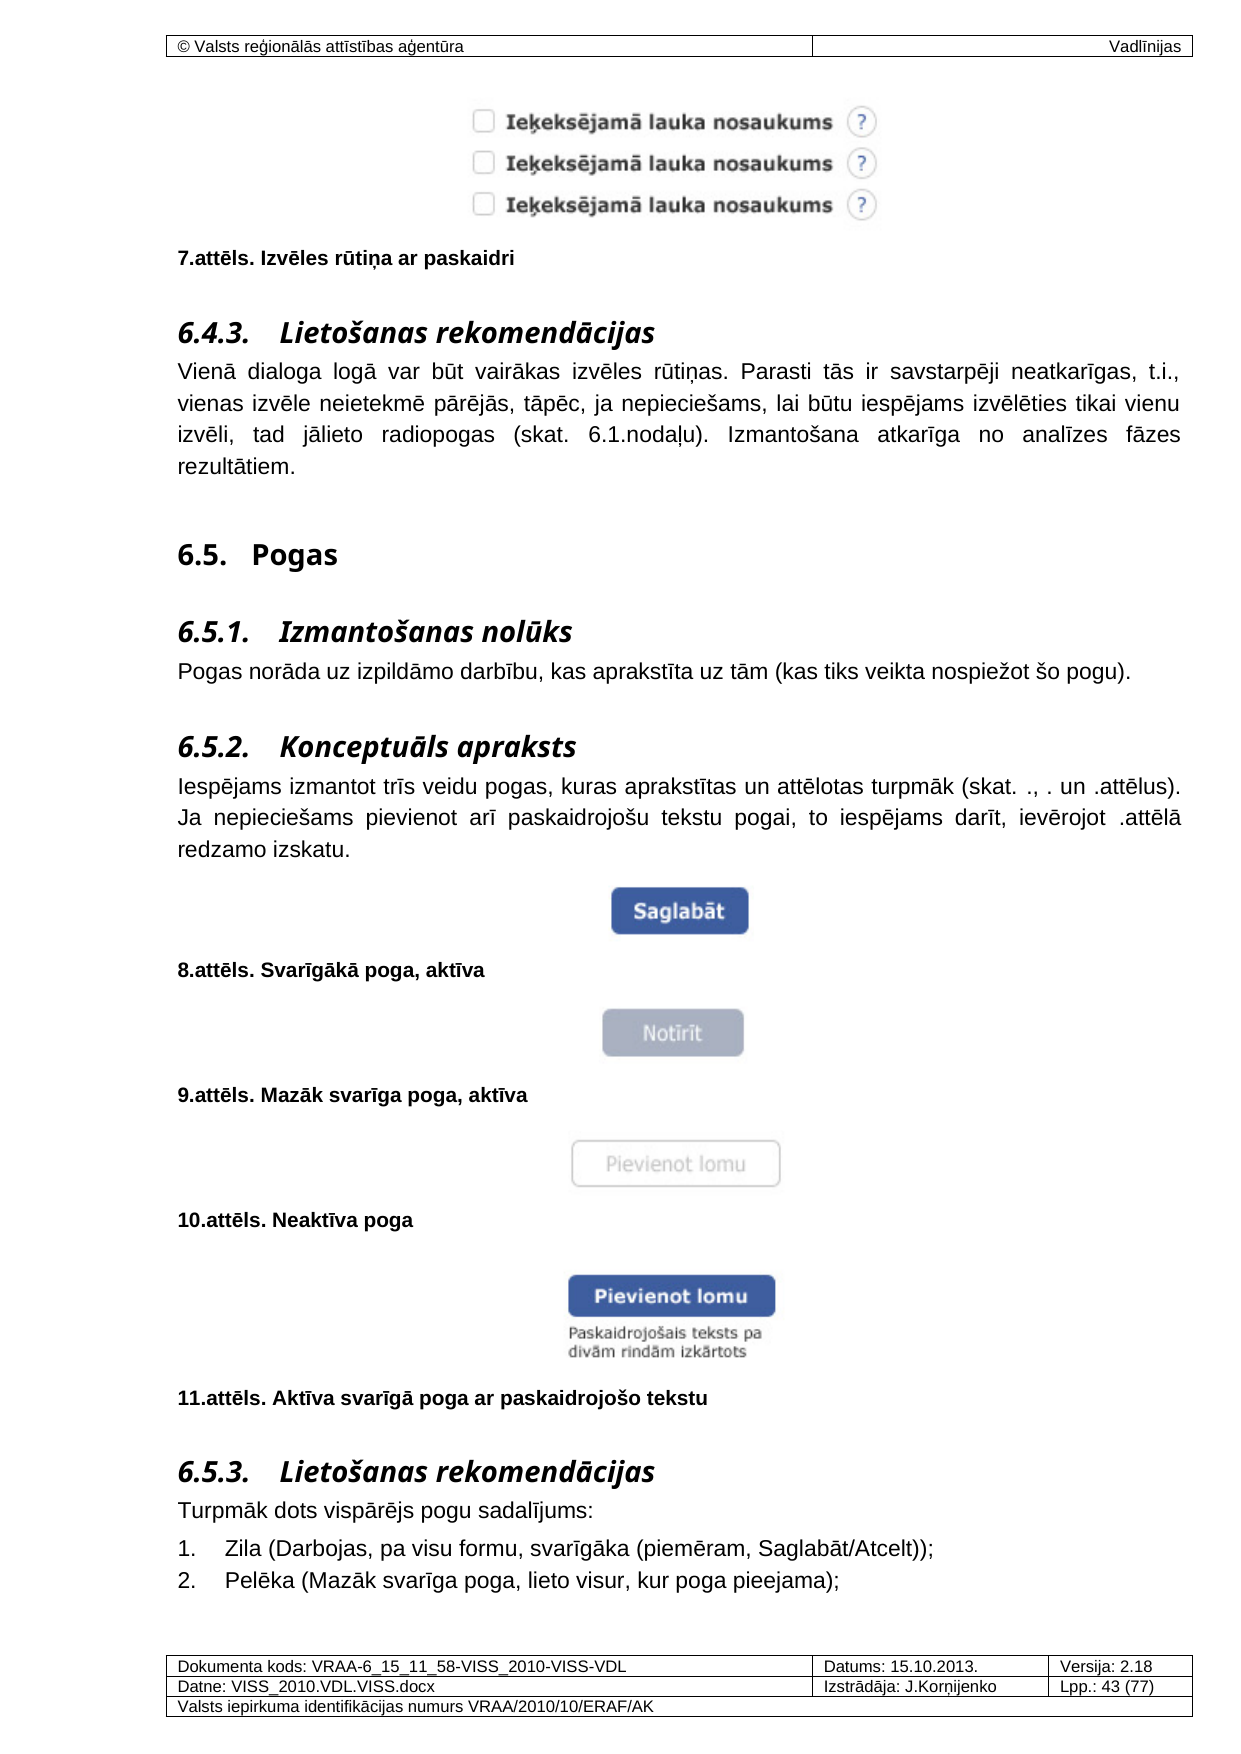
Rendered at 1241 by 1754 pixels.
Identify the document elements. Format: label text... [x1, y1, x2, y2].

subtitle Lietošanas rekomendācijas [177, 312, 1181, 352]
text Vienā dialoga logā var būt vairākas izvēles rūtiņas. Parasti tās ir savstarpēji neatkarīgas, t.i., vienas izvēle neietekmē pārējās, tāpēc, ja nepieciešams, lai būtu iespējams izvēlēties tikai vienu izvēli, tad jālieto radiopogas (skat. 6.1.nodaļu). Izmantošana atkarīga no analīzes fāzes rezultātiem. [177, 358, 1181, 479]
text Pogas norāda uz izpildāmo darbību, kas aprakstīta uz tām (kas tiks veikta nospiežot šo pogu). [177, 658, 1181, 684]
text Iespējams izmantot trīs veidu pogas, kuras aprakstītas un attēlotas turpmāk (skat. 8., 9. un 10.attēlus). Ja nepieciešams pievienot arī paskaidrojošu tekstu pogai, to iespējams darīt, ievērojot 11.attēlā redzamo izskatu. [177, 773, 1181, 862]
subtitle Konceptuāls apraksts [177, 727, 1181, 766]
subtitle Izmantošanas nolūks [177, 612, 1181, 651]
picture [561, 1255, 797, 1373]
subtitle Lietošanas rekomendācijas [177, 1452, 1181, 1491]
picture [459, 93, 899, 234]
list Zila (Darbojas, pa visu formu, svarīgāka (piemēram, Saglabāt/Atcelt)); [177, 1535, 1181, 1562]
text Turpmāk dots vispārējs pogu sadalījums: [177, 1497, 1181, 1524]
subtitle Pogas [177, 534, 1181, 574]
list Pelēka (Mazāk svarīga poga, lieto visur, kur poga pieejama); [177, 1567, 1181, 1593]
picture [567, 1130, 792, 1196]
picture [604, 879, 755, 945]
picture [598, 1005, 760, 1071]
